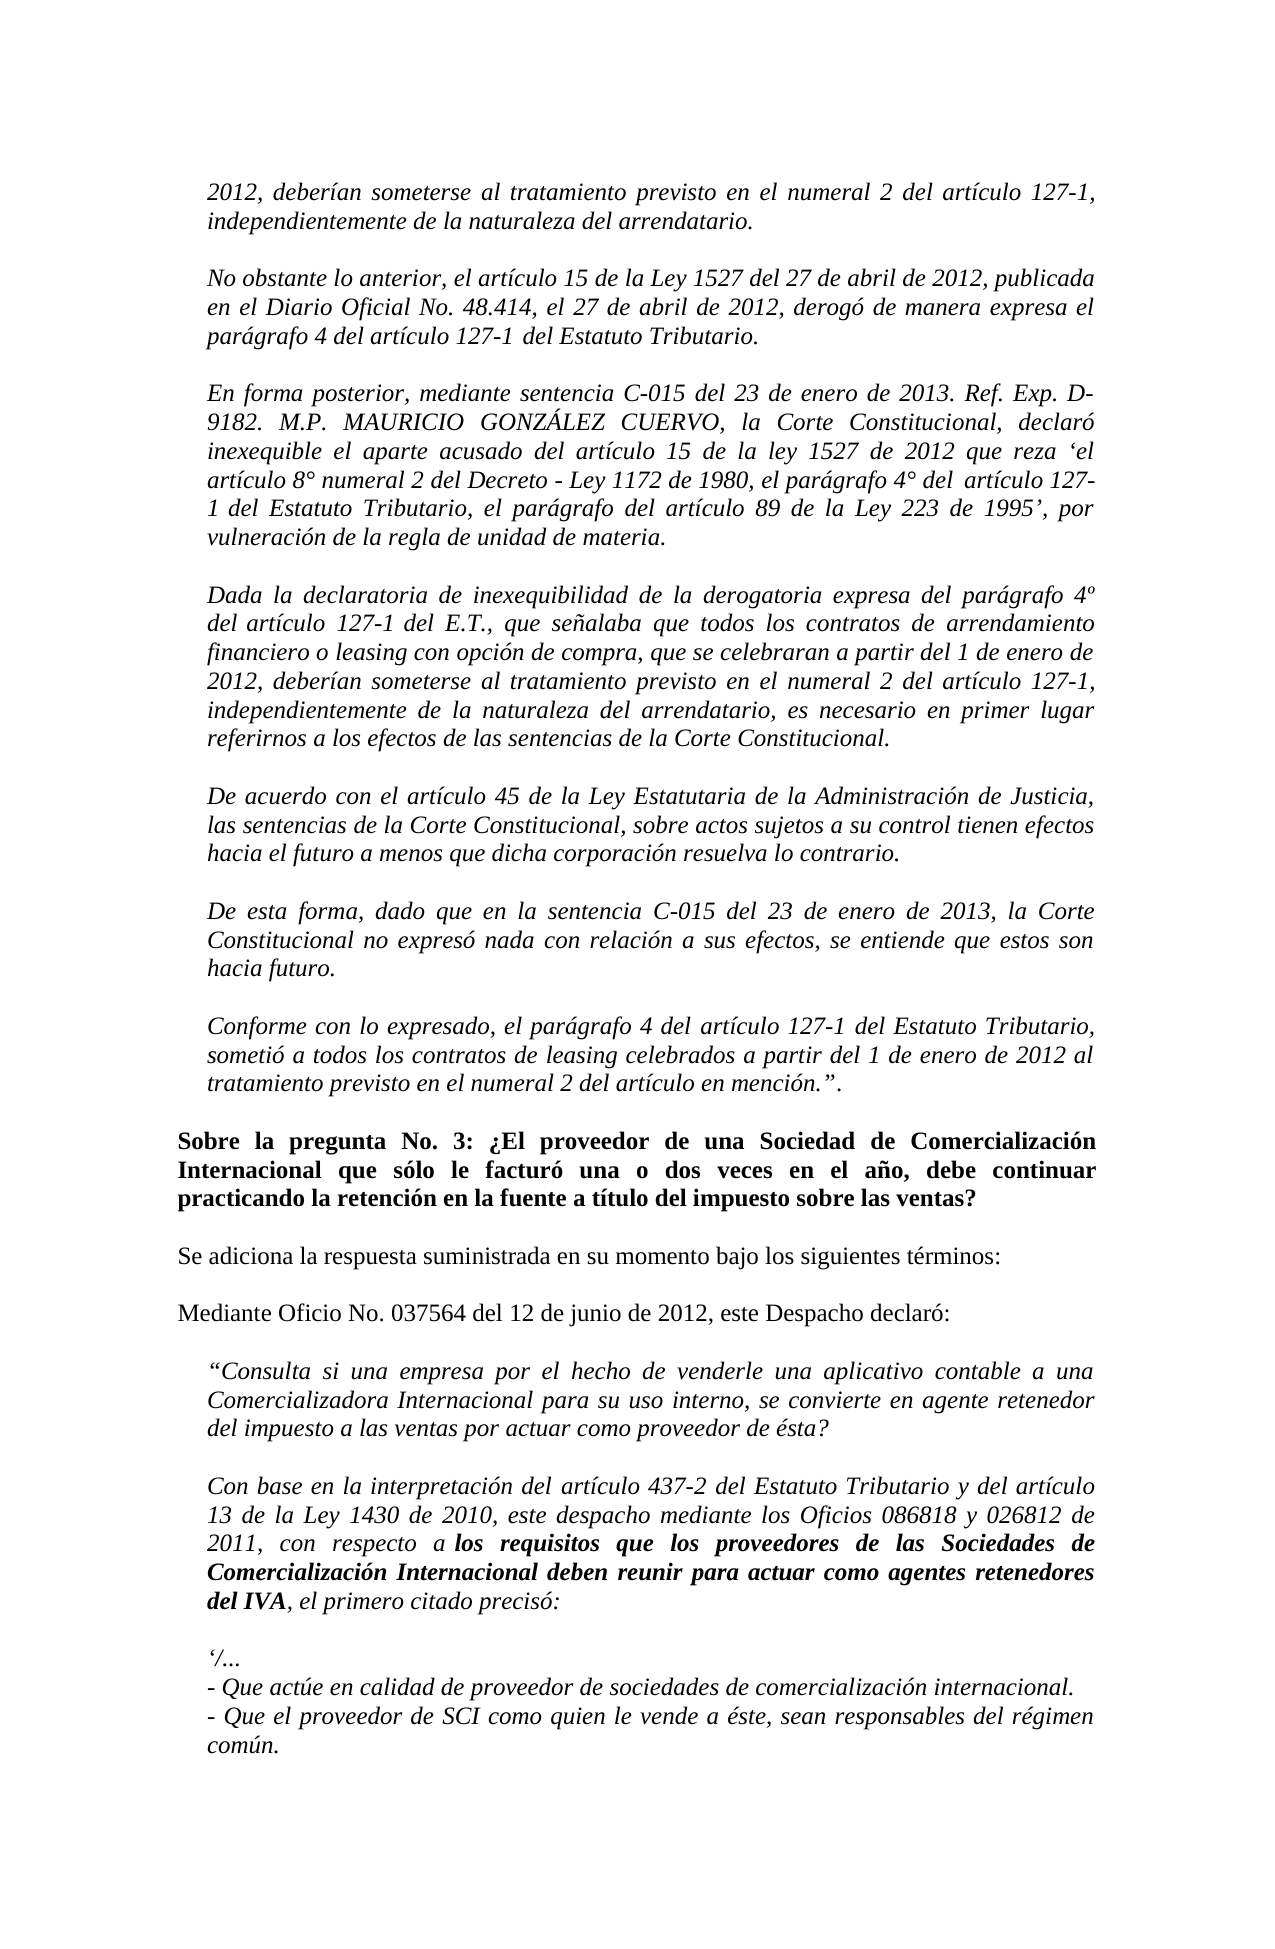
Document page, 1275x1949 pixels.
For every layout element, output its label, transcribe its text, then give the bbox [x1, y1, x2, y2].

text - Que el proveedor de SCI como quien le vende a éste, sean responsables del régimen común. [207, 1701, 1098, 1758]
text No obstante lo anterior, el artículo 15 de la Ley 1527 del 27 de abril de 2012, publicada en el Diario Oficial No. 48.414, el 27 de abril de 2012, derogó de manera expresa el parágrafo 4 del artículo 127-1 del Estatuto Tributario. [207, 263, 1098, 350]
text ‘/... [207, 1643, 1098, 1672]
text Dada la declaratoria de inexequibilidad de la derogatoria expresa del parágrafo 4º del artículo 127-1 del E.T., que señalaba que todos los contratos de arrendamiento financiero o leasing con opción de compra, que se celebraran a partir del 1 de enero de 2012, deberían someterse al tratamiento previsto en el numeral 2 del artículo 127-1, independientemente de la naturaleza del arrendatario, es necesario en primer lugar referirnos a los efectos de las sentencias de la Corte Constitucional. [207, 580, 1098, 752]
text En forma posterior, mediante sentencia C-015 del 23 de enero de 2013. Ref. Exp. D-9182. M.P. MAURICIO GONZÁLEZ CUERVO, la Corte Constitucional, declaró inexequible el aparte acusado del artículo 15 de la ley 1527 de 2012 que reza ‘el artículo 8° numeral 2 del Decreto - Ley 1172 de 1980, el parágrafo 4° del artículo 127-1 del Estatuto Tributario, el parágrafo del artículo 89 de la Ley 223 de 1995’, por vulneración de la regla de unidad de materia. [207, 378, 1098, 551]
text Con base en la interpretación del artículo 437-2 del Estatuto Tributario y del artículo 13 de la Ley 1430 de 2010, este despacho mediante los Oficios 086818 y 026812 de 2011, con respecto a los requisitos que los proveedores de las Sociedades de Comercialización Internacional deben reunir para actuar como agentes retenedores del IVA, el primero citado precisó: [207, 1471, 1098, 1615]
text De acuerdo con el artículo 45 de la Ley Estatutaria de la Administración de Justicia, las sentencias de la Corte Constitucional, sobre actos sujetos a su control tienen efectos hacia el futuro a menos que dicha corporación resuelva lo contrario. [207, 781, 1098, 867]
text Sobre la pregunta No. 3: ¿El proveedor de una Sociedad de Comercialización Internacional que sólo le facturó una o dos veces en el año, debe continuar practicando la retención en la fuente a título del impuesto sobre las ventas? [177, 1126, 1098, 1212]
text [207, 177, 1098, 235]
text De esta forma, dado que en la sentencia C-015 del 23 de enero de 2013, la Corte Constitucional no expresó nada con relación a sus efectos, se entiende que estos son hacia futuro. [207, 896, 1098, 982]
text Mediante Oficio No. 037564 del 12 de junio de 2012, este Despacho declaró: [177, 1298, 1098, 1327]
text - Que actúe en calidad de proveedor de sociedades de comercialización internacional. [207, 1672, 1098, 1701]
text “Consulta si una empresa por el hecho de venderle una aplicativo contable a una Comercializadora Internacional para su uso interno, se convierte en agente retenedor del impuesto a las ventas por actuar como proveedor de ésta? [207, 1356, 1098, 1442]
text Se adiciona la respuesta suministrada en su momento bajo los siguientes términos: [177, 1241, 1098, 1270]
text Conforme con lo expresado, el parágrafo 4 del artículo 127-1 del Estatuto Tributario, sometió a todos los contratos de leasing celebrados a partir del 1 de enero de 2012 al tratamiento previsto en el numeral 2 del artículo en mención.”. [207, 1011, 1098, 1097]
